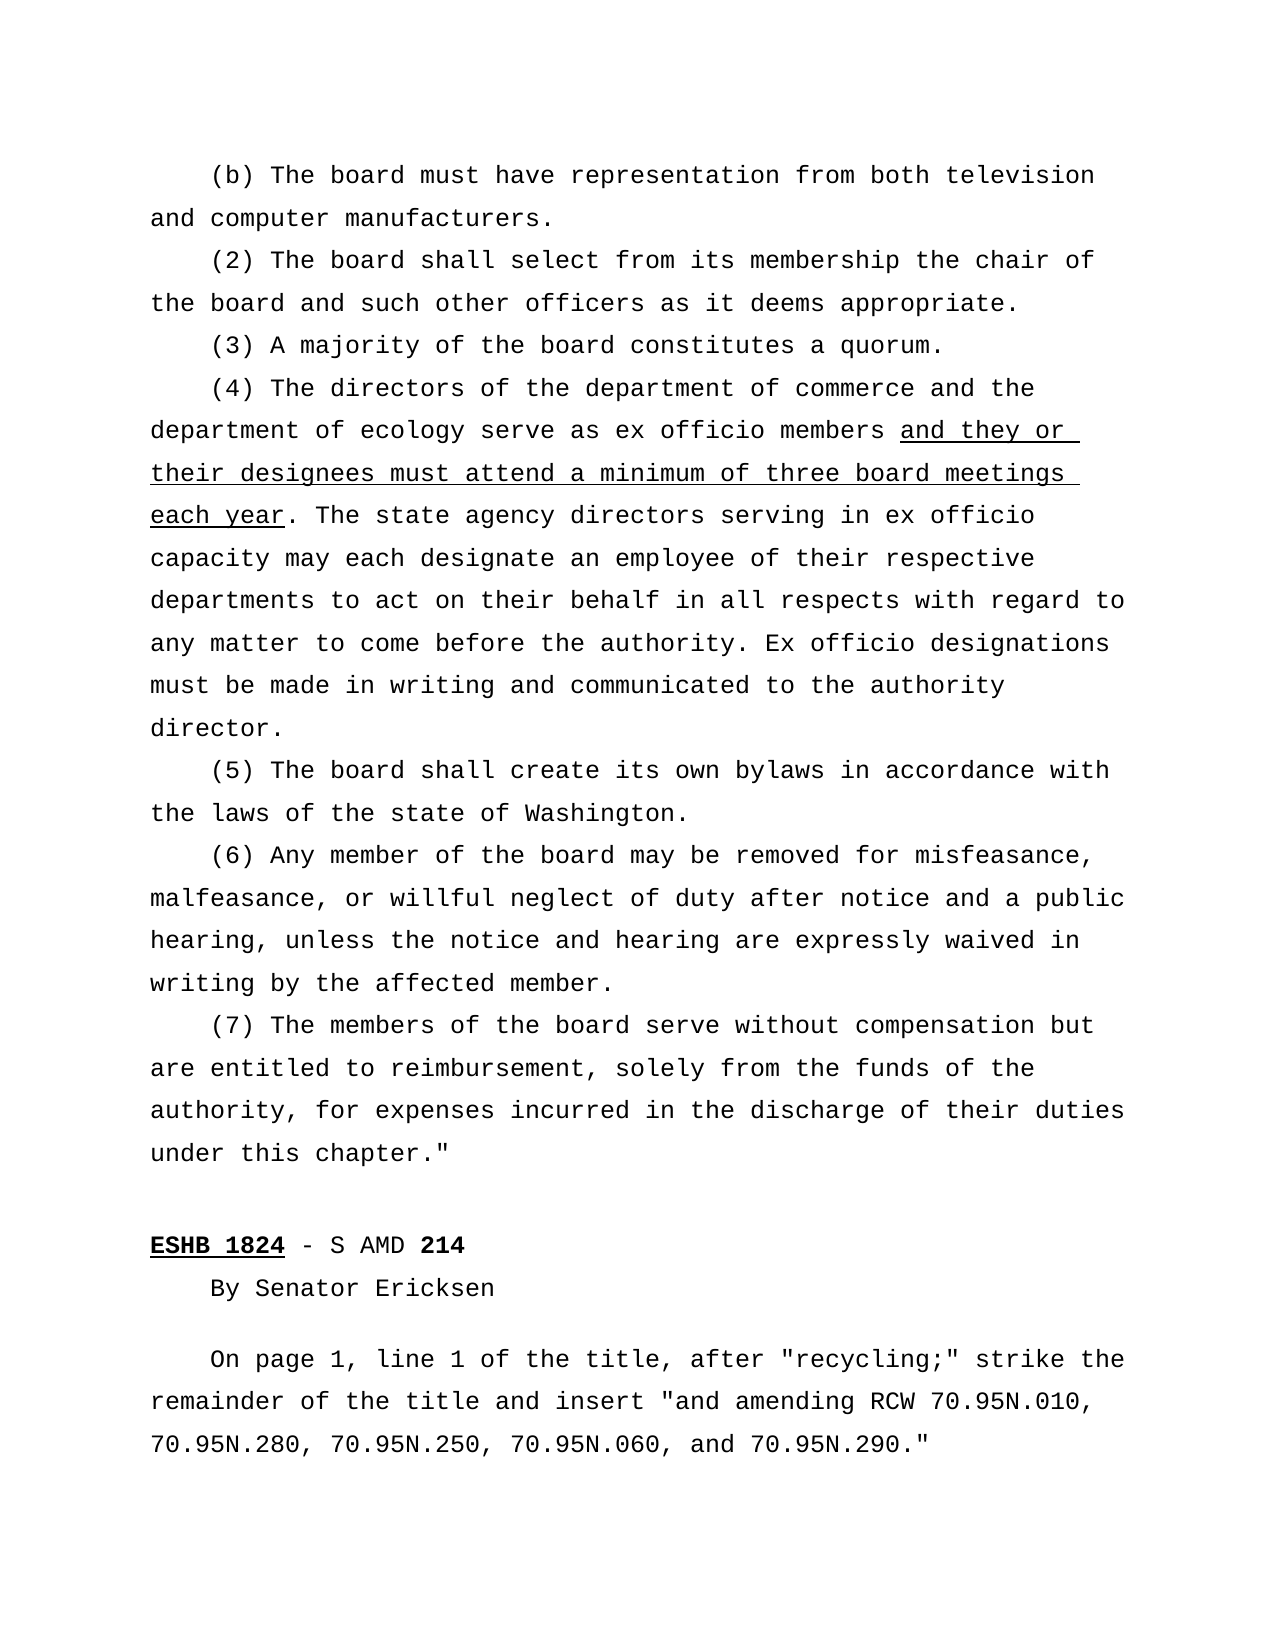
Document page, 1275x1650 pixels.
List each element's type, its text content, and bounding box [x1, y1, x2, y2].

text (5) The board shall create its own bylaws in accordance with the laws of the state of Washington. [150, 745, 1125, 830]
text (7) The members of the board serve without compensation but are entitled to reimbursement, solely from the funds of the authority, for expenses incurred in the discharge of their duties under this chapter." [150, 1000, 1125, 1170]
text (2) The board shall select from its membership the chair of the board and such other officers as it deems appropriate. [150, 235, 1125, 320]
text (3) A majority of the board constitutes a quorum. [150, 320, 1125, 362]
text (6) Any member of the board may be removed for misfeasance, malfeasance, or willful neglect of duty after notice and a public hearing, unless the notice and hearing are expressly waived in writing by the affected member. [150, 830, 1125, 1000]
text (b) The board must have representation from both television and computer manufacturers. [150, 150, 1125, 235]
text By Senator Ericksen [150, 1262, 1125, 1305]
text On page 1, line 1 of the title, after "recycling;" strike the remainder of the title and insert "and amending RCW 70.95N.010, 70.95N.280, 70.95N.250, 70.95N.060, and 70.95N.290." [150, 1333, 1125, 1461]
text (4) The directors of the department of commerce and the department of ecology serve as ex officio members and they or their designees must attend a minimum of three board meetings each year. The state agency directors serving in ex officio capacity may each designate an employee of their respective departments to act on their behalf in all respects with regard to any matter to come before the authority. Ex officio designations must be made in writing and communicated to the authority director. [150, 362, 1125, 745]
text ESHB 1824 - S AMD 214 [150, 1220, 1125, 1262]
